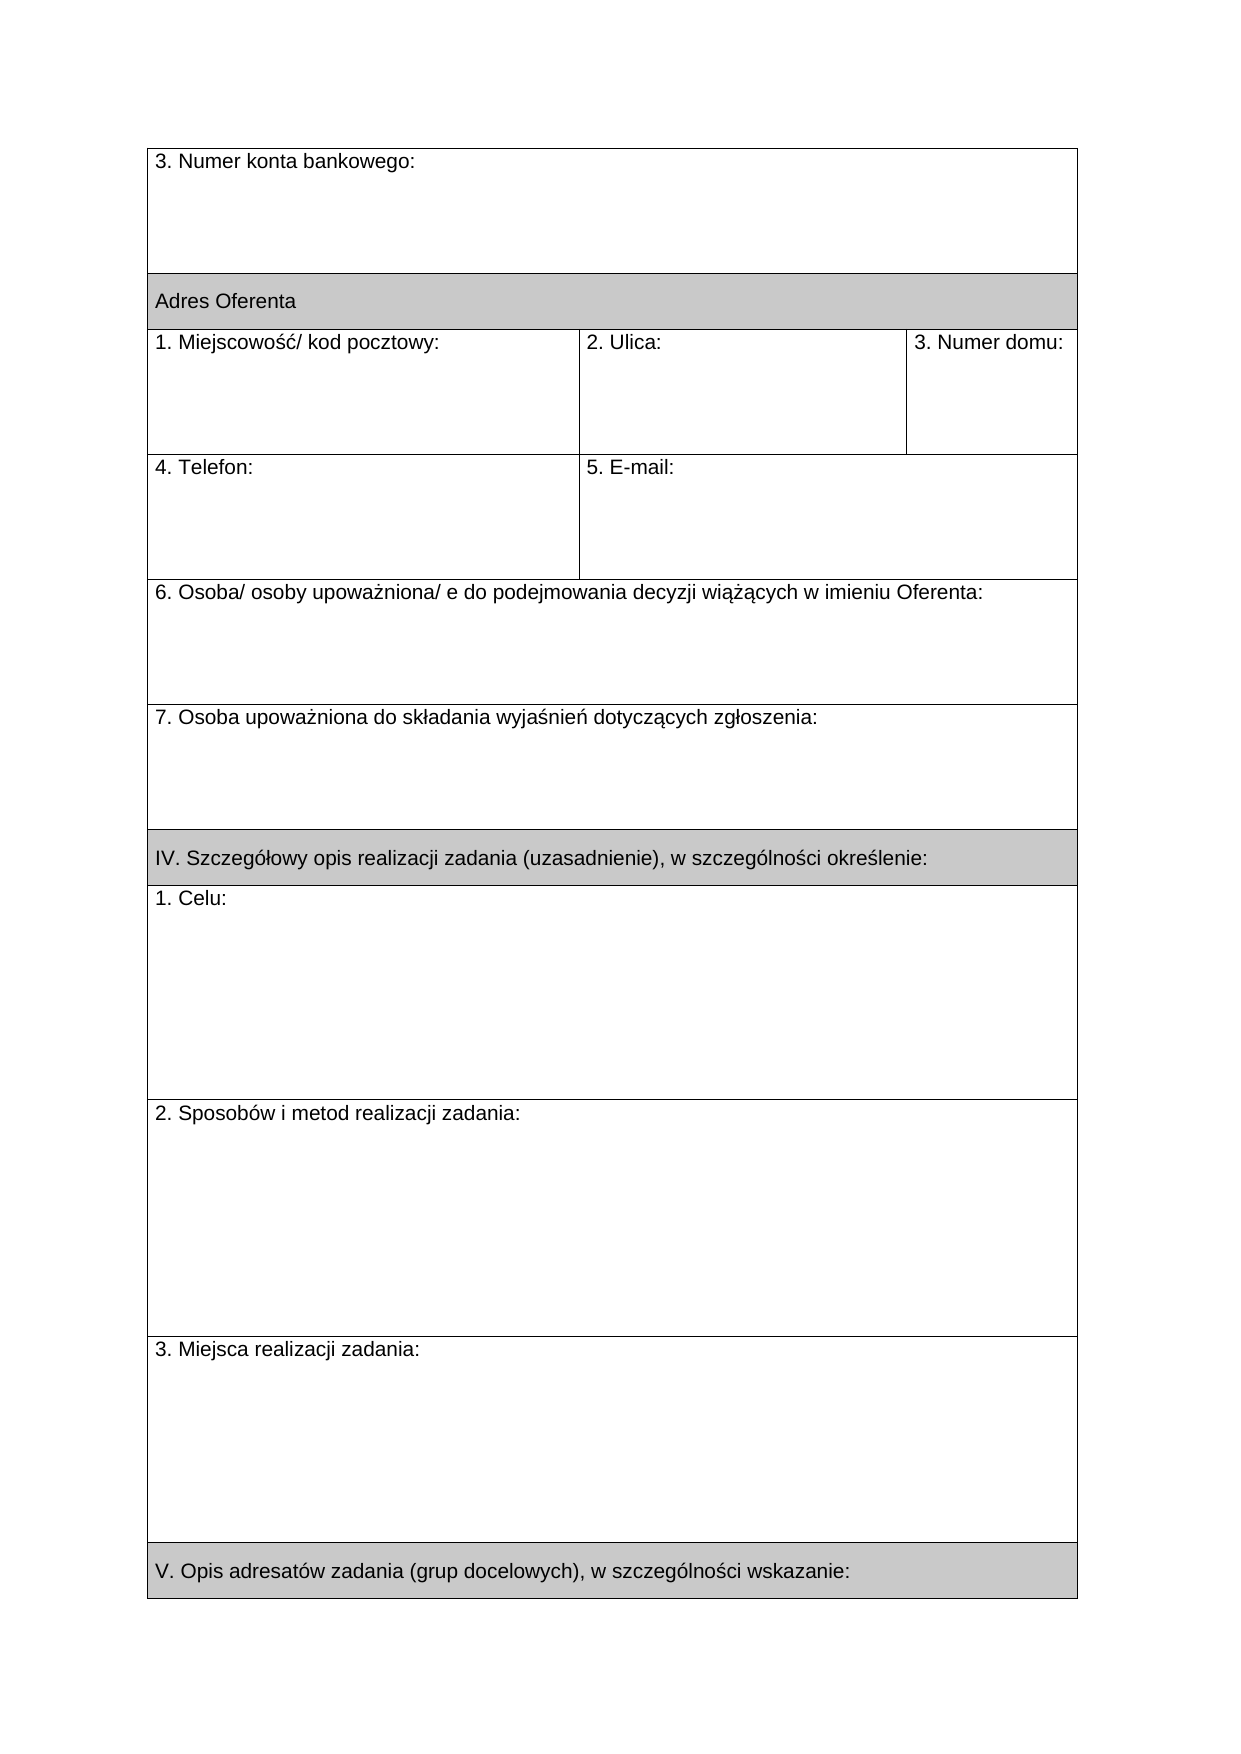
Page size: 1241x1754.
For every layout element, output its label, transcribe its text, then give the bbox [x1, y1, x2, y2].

table_cell 3. Numer domu: [907, 330, 1077, 454]
table_cell 2. Ulica: [580, 330, 906, 454]
table_cell 7. Osoba upoważniona do składania wyjaśnień dotyczących zgłoszenia: [148, 705, 1077, 829]
table_cell 2. Sposobów i metod realizacji zadania: [148, 1100, 1077, 1336]
table_cell V. Opis adresatów zadania (grup docelowych), w szczególności wskazanie: [148, 1543, 1077, 1598]
table_cell Adres Oferenta [148, 274, 1077, 329]
table_cell 4. Telefon: [148, 455, 579, 579]
table_cell 3. Numer konta bankowego: [148, 149, 1077, 273]
table_cell 6. Osoba/ osoby upoważniona/ e do podejmowania decyzji wiążących w imieniu Oferenta: [148, 580, 1077, 704]
table_cell 1. Miejscowość/ kod pocztowy: [148, 330, 579, 454]
table_cell 3. Miejsca realizacji zadania: [148, 1337, 1077, 1542]
table_cell 1. Celu: [148, 886, 1077, 1099]
table_cell IV. Szczegółowy opis realizacji zadania (uzasadnienie), w szczególności określenie: [148, 830, 1077, 885]
table_cell 5. E-mail: [580, 455, 1077, 579]
